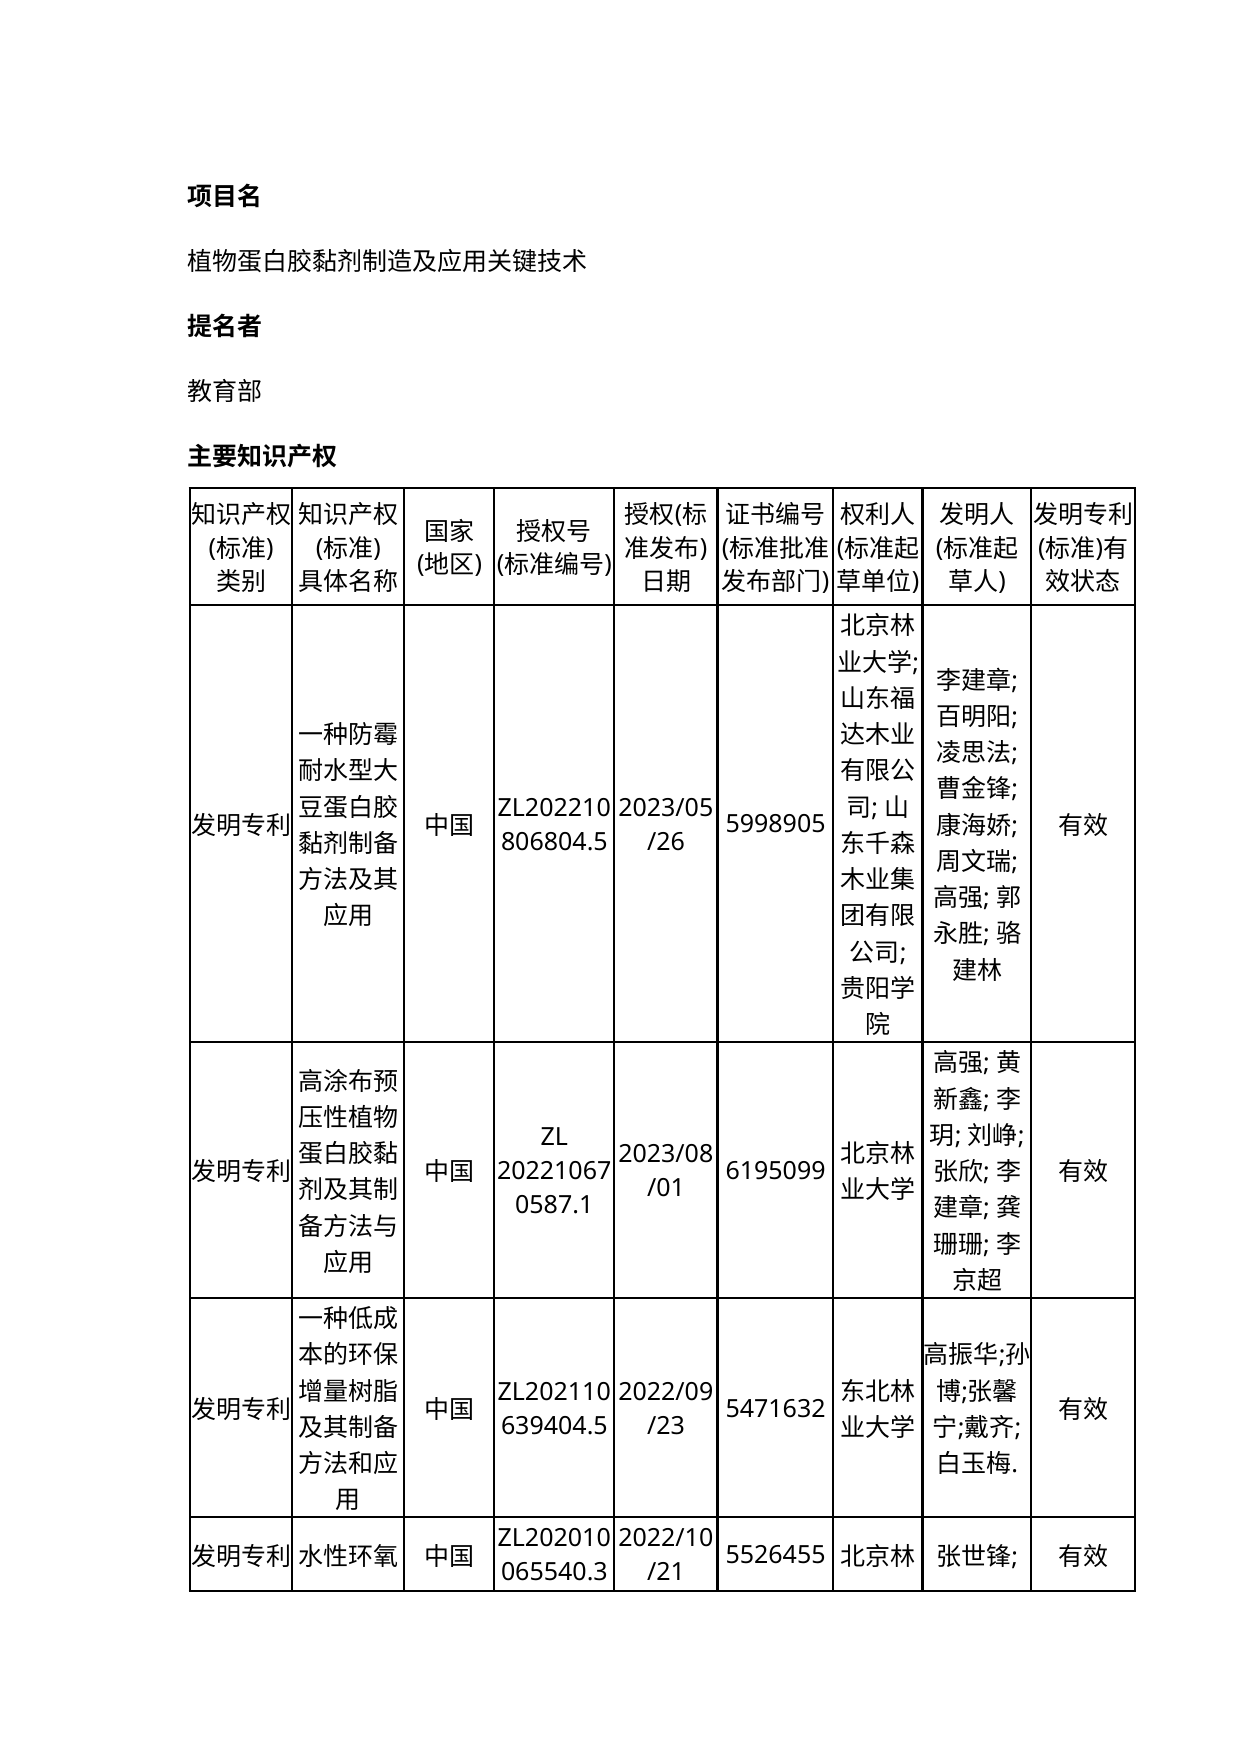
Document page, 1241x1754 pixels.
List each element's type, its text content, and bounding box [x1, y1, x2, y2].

table_header 知识产权(标准) 类别 [191, 489, 291, 604]
table_cell 中国 [405, 606, 493, 1041]
table_header 发明人(标准起草人) [924, 489, 1030, 604]
text 项目名 [187, 162, 1053, 227]
table_cell ZL202110639404.5 [495, 1299, 613, 1516]
table_cell 发明专利 [191, 606, 291, 1041]
table_cell 东北林业大学 [834, 1299, 921, 1516]
table_header 发明专利(标准)有效状态 [1032, 489, 1134, 604]
table_cell 2022/09/23 [615, 1299, 716, 1516]
table_cell 2022/10/21 [615, 1518, 716, 1590]
text 教育部 [187, 357, 1053, 422]
table_cell 一种防霉耐水型大豆蛋白胶黏剂制备方法及其应用 [293, 606, 403, 1041]
table_cell 北京林业大学 [834, 1043, 921, 1297]
table_cell 中国 [405, 1518, 493, 1590]
table_cell ZL202010065540.3 [495, 1518, 613, 1590]
table_cell 中国 [405, 1299, 493, 1516]
table_header 证书编号 (标准批准发布部门) [719, 489, 832, 604]
table_cell 有效 [1032, 1518, 1134, 1590]
table_cell 6195099 [719, 1043, 832, 1297]
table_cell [293, 1518, 403, 1590]
table_cell 一种低成本的环保增量树脂及其制备方法和应用 [293, 1299, 403, 1516]
table_cell 有效 [1032, 606, 1134, 1041]
text 提名者 [187, 292, 1053, 357]
table_header 授权(标准发布)日期 [615, 489, 716, 604]
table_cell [924, 1518, 1030, 1590]
table_cell 高振华;孙博;张馨宁;戴齐;白玉梅. [924, 1299, 1030, 1516]
table_header 知识产权(标准) 具体名称 [293, 489, 403, 604]
table_cell 发明专利 [191, 1043, 291, 1297]
table_cell 高强; 黄新鑫; 李玥; 刘峥; 张欣; 李建章; 龚珊珊; 李京超 [924, 1043, 1030, 1297]
table_cell ZL202210806804.5 [495, 606, 613, 1041]
table_header 国家 (地区) [405, 489, 493, 604]
table_cell 高涂布预压性植物蛋白胶黏剂及其制备方法与应用 [293, 1043, 403, 1297]
text 主要知识产权 [187, 422, 1053, 487]
table_header 权利人(标准起草单位) [834, 489, 921, 604]
table_cell 发明专利 [191, 1518, 291, 1590]
table_cell 北京林业大学 [834, 1518, 921, 1590]
table_cell 2023/08/01 [615, 1043, 716, 1297]
table_cell 5998905 [719, 606, 832, 1041]
table_cell 有效 [1032, 1299, 1134, 1516]
table_cell ZL 202210670587.1 [495, 1043, 613, 1297]
table_header 授权号 (标准编号) [495, 489, 613, 604]
table_cell 李建章; 百明阳; 凌思法; 曹金锋; 康海娇; 周文瑞; 高强; 郭永胜; 骆建林 [924, 606, 1030, 1041]
table_cell 5526455 [719, 1518, 832, 1590]
table_cell 2023/05/26 [615, 606, 716, 1041]
table_cell 发明专利 [191, 1299, 291, 1516]
table_cell 中国 [405, 1043, 493, 1297]
table_cell 北京林业大学; 山东福达木业有限公司; 山东千森木业集团有限公司; 贵阳学院 [834, 606, 921, 1041]
text 植物蛋白胶黏剂制造及应用关键技术 [187, 227, 1053, 292]
table_cell 有效 [1032, 1043, 1134, 1297]
table_cell 5471632 [719, 1299, 832, 1516]
